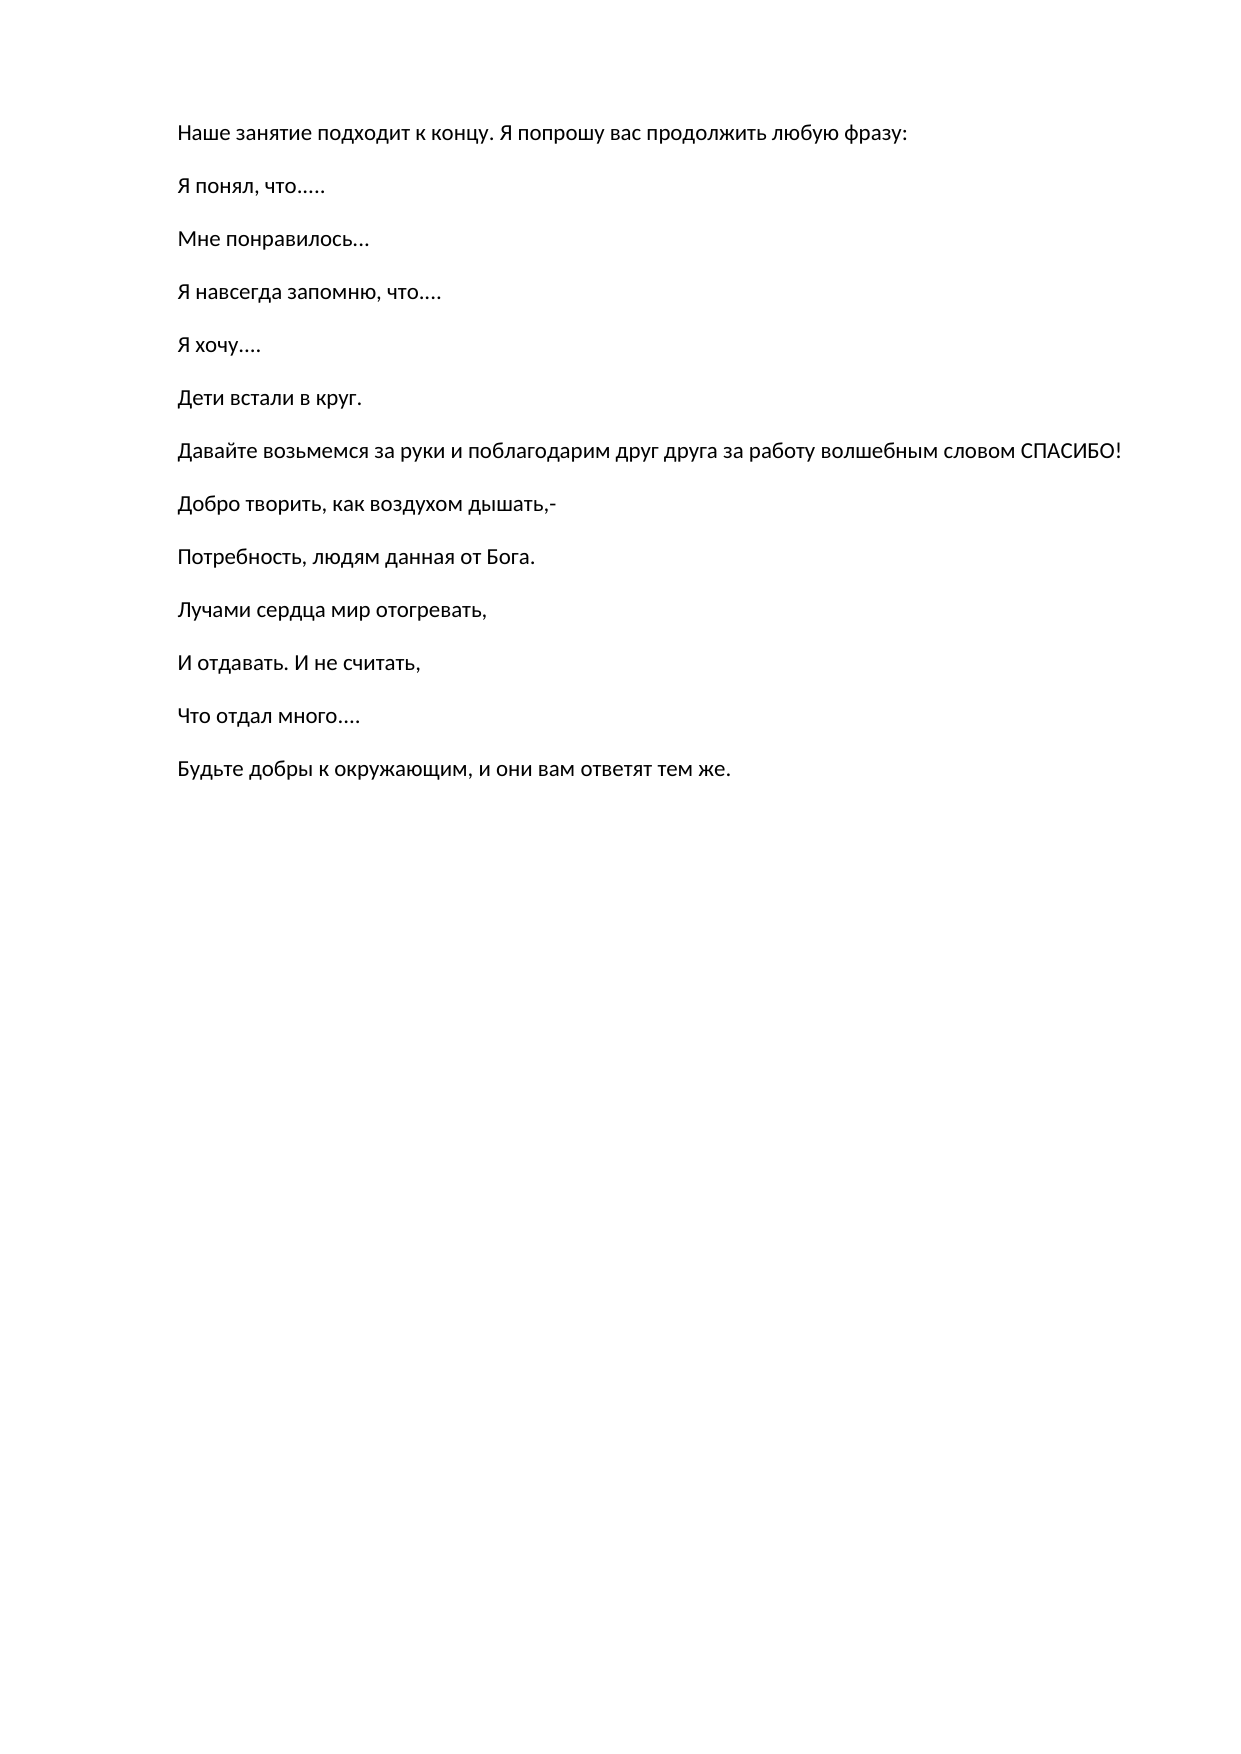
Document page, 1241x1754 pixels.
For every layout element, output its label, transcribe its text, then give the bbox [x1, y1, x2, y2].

text Потребность, людям данная от Бога. [177, 542, 1152, 570]
text Я хочу.... [177, 330, 1152, 358]
text Добро творить, как воздухом дышать,- [177, 489, 1152, 517]
text И отдавать. И не считать, [177, 648, 1152, 676]
text Мне понравилось... [177, 224, 1152, 252]
text Будьте добры к окружающим, и они вам ответят тем же. [177, 754, 1152, 782]
text Я навсегда запомню, что.... [177, 277, 1152, 305]
text Дети встали в круг. [177, 383, 1152, 411]
text Что отдал много.... [177, 701, 1152, 729]
text Лучами сердца мир отогревать, [177, 595, 1152, 623]
text Я понял, что..... [177, 171, 1152, 199]
text Наше занятие подходит к концу. Я попрошу вас продолжить любую фразу: [177, 118, 1152, 146]
text Давайте возьмемся за руки и поблагодарим друг друга за работу волшебным словом СПАСИБО! [177, 436, 1152, 464]
